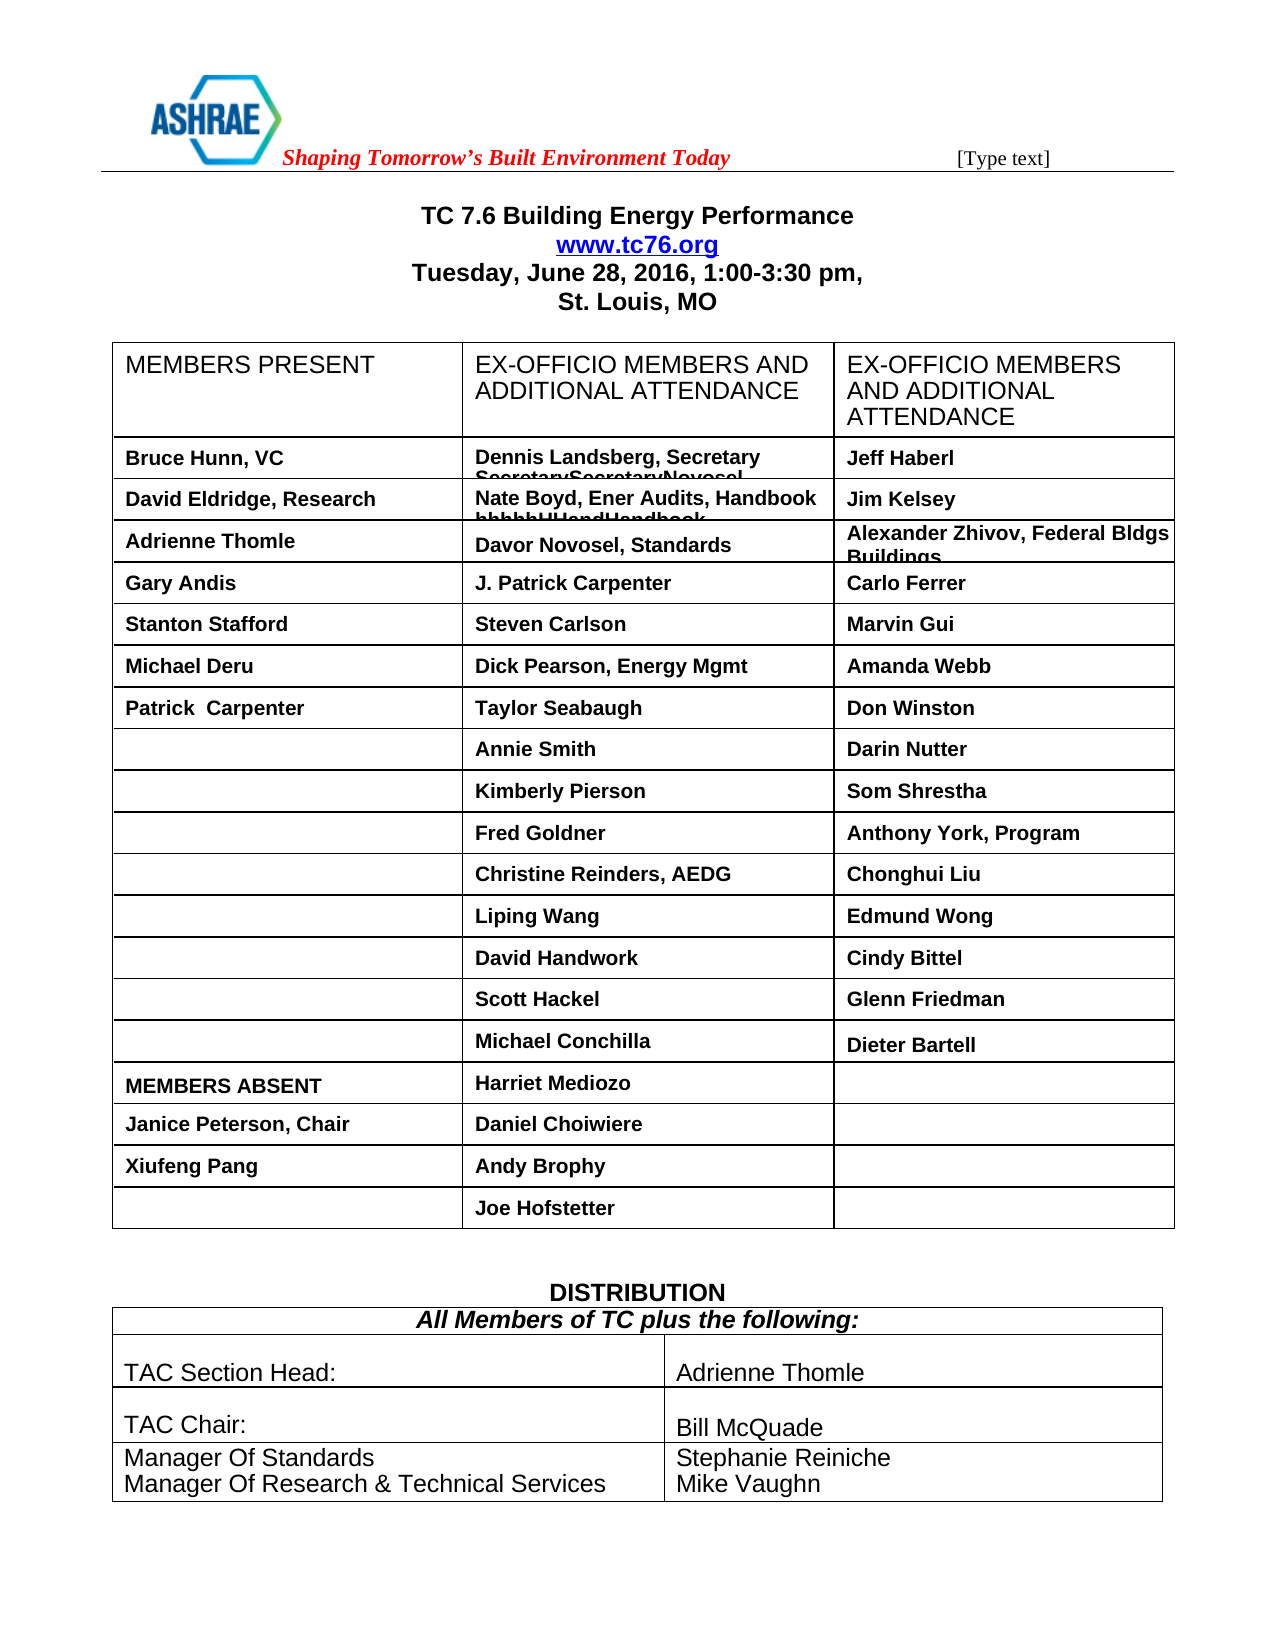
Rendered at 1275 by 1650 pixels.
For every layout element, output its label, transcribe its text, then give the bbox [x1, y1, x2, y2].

picture [150, 75, 283, 166]
table_header TC 7.6 Building Energy Performance www.tc76.org Tuesday, June 28, 2016, 1:00-3:30 pm, St. Louis, MO DISTRIBUTION [101, 172, 1174, 1502]
